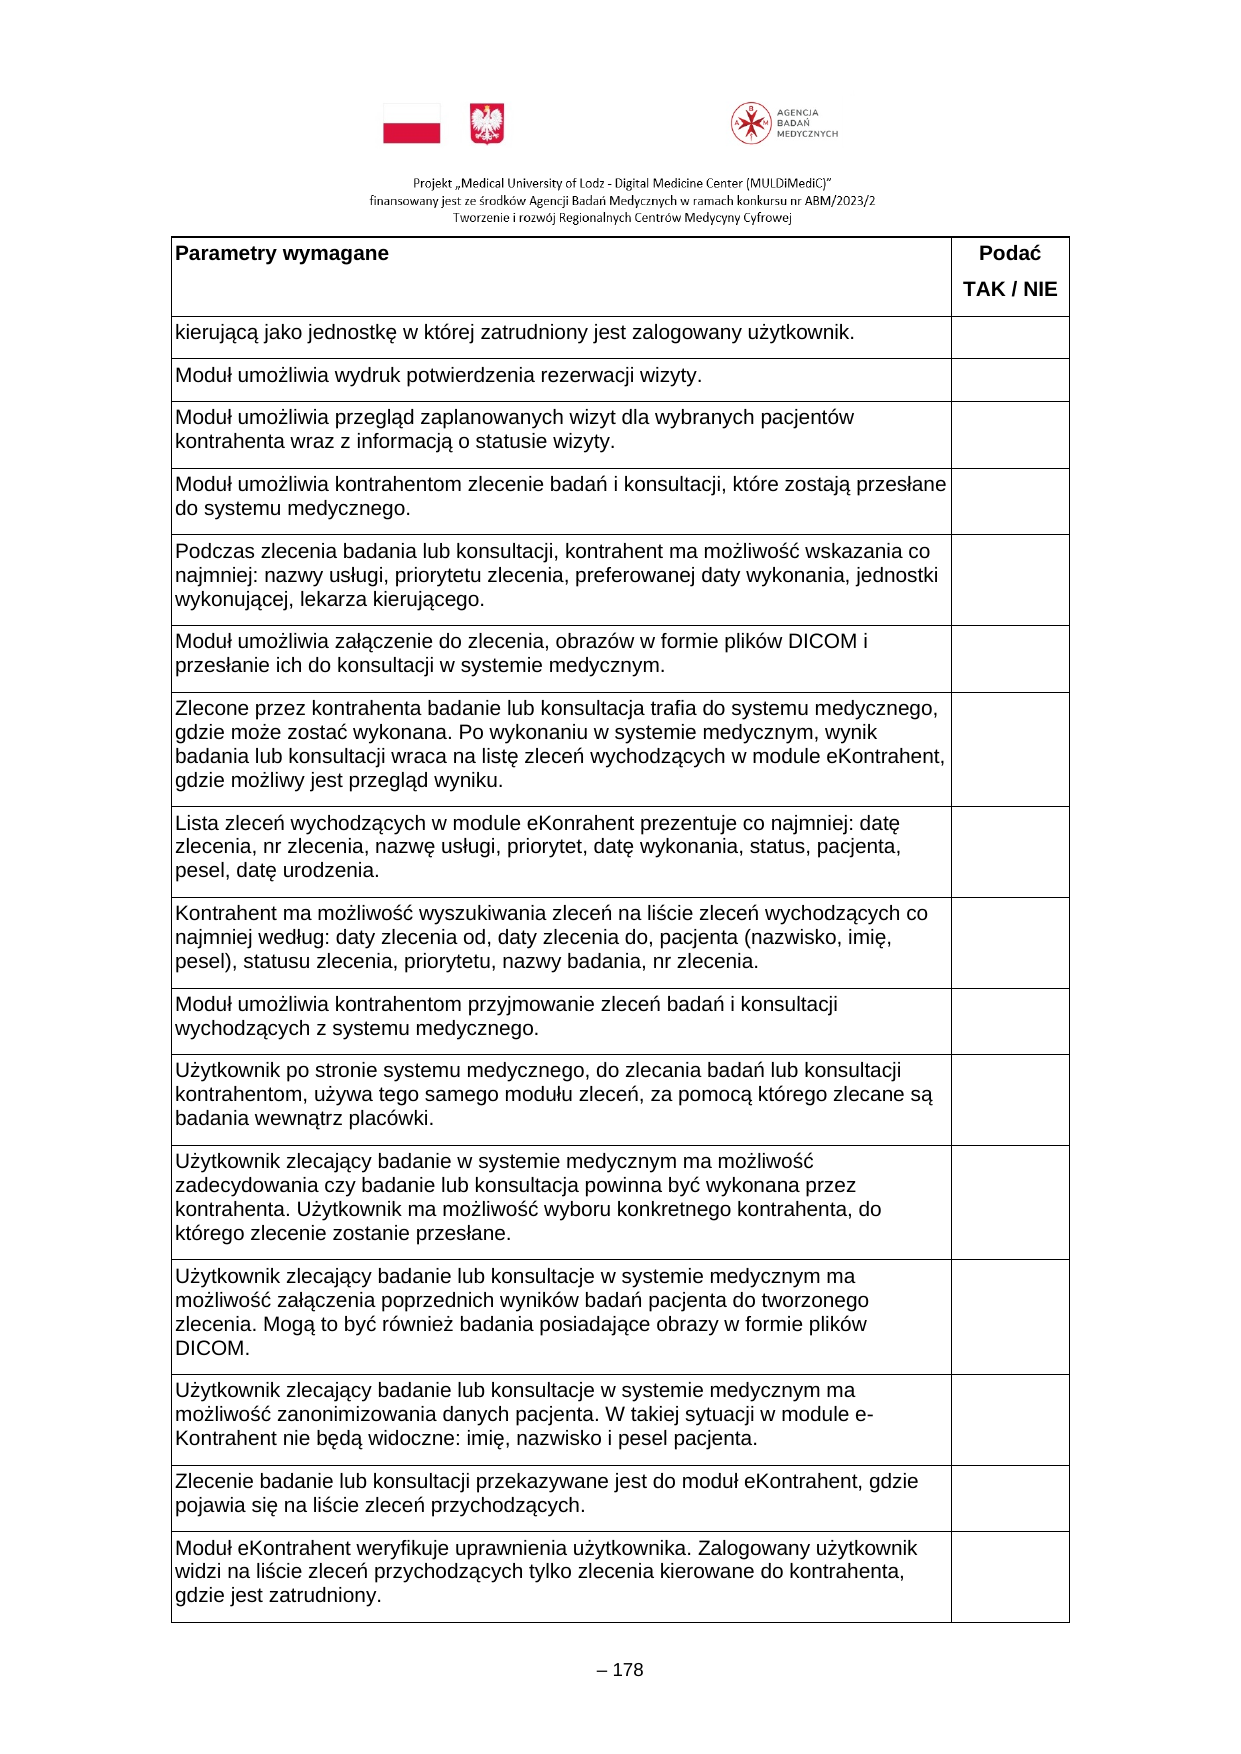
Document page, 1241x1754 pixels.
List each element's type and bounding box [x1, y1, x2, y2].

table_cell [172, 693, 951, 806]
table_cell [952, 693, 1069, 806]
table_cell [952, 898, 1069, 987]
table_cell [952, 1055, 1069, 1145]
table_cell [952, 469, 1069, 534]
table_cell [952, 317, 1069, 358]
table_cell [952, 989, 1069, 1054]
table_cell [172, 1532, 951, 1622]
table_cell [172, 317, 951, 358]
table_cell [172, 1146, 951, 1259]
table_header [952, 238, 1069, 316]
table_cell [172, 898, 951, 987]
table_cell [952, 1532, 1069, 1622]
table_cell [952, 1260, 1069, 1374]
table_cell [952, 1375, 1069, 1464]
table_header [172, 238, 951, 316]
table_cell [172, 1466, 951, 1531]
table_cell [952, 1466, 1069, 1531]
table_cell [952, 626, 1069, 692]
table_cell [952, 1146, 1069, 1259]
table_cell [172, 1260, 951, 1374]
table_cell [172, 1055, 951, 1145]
picture [331, 73, 910, 236]
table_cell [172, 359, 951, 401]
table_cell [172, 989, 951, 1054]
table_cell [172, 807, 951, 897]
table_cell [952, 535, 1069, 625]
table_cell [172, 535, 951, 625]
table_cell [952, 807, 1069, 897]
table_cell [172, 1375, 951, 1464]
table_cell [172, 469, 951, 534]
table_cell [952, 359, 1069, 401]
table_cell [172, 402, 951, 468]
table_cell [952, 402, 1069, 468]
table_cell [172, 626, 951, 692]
